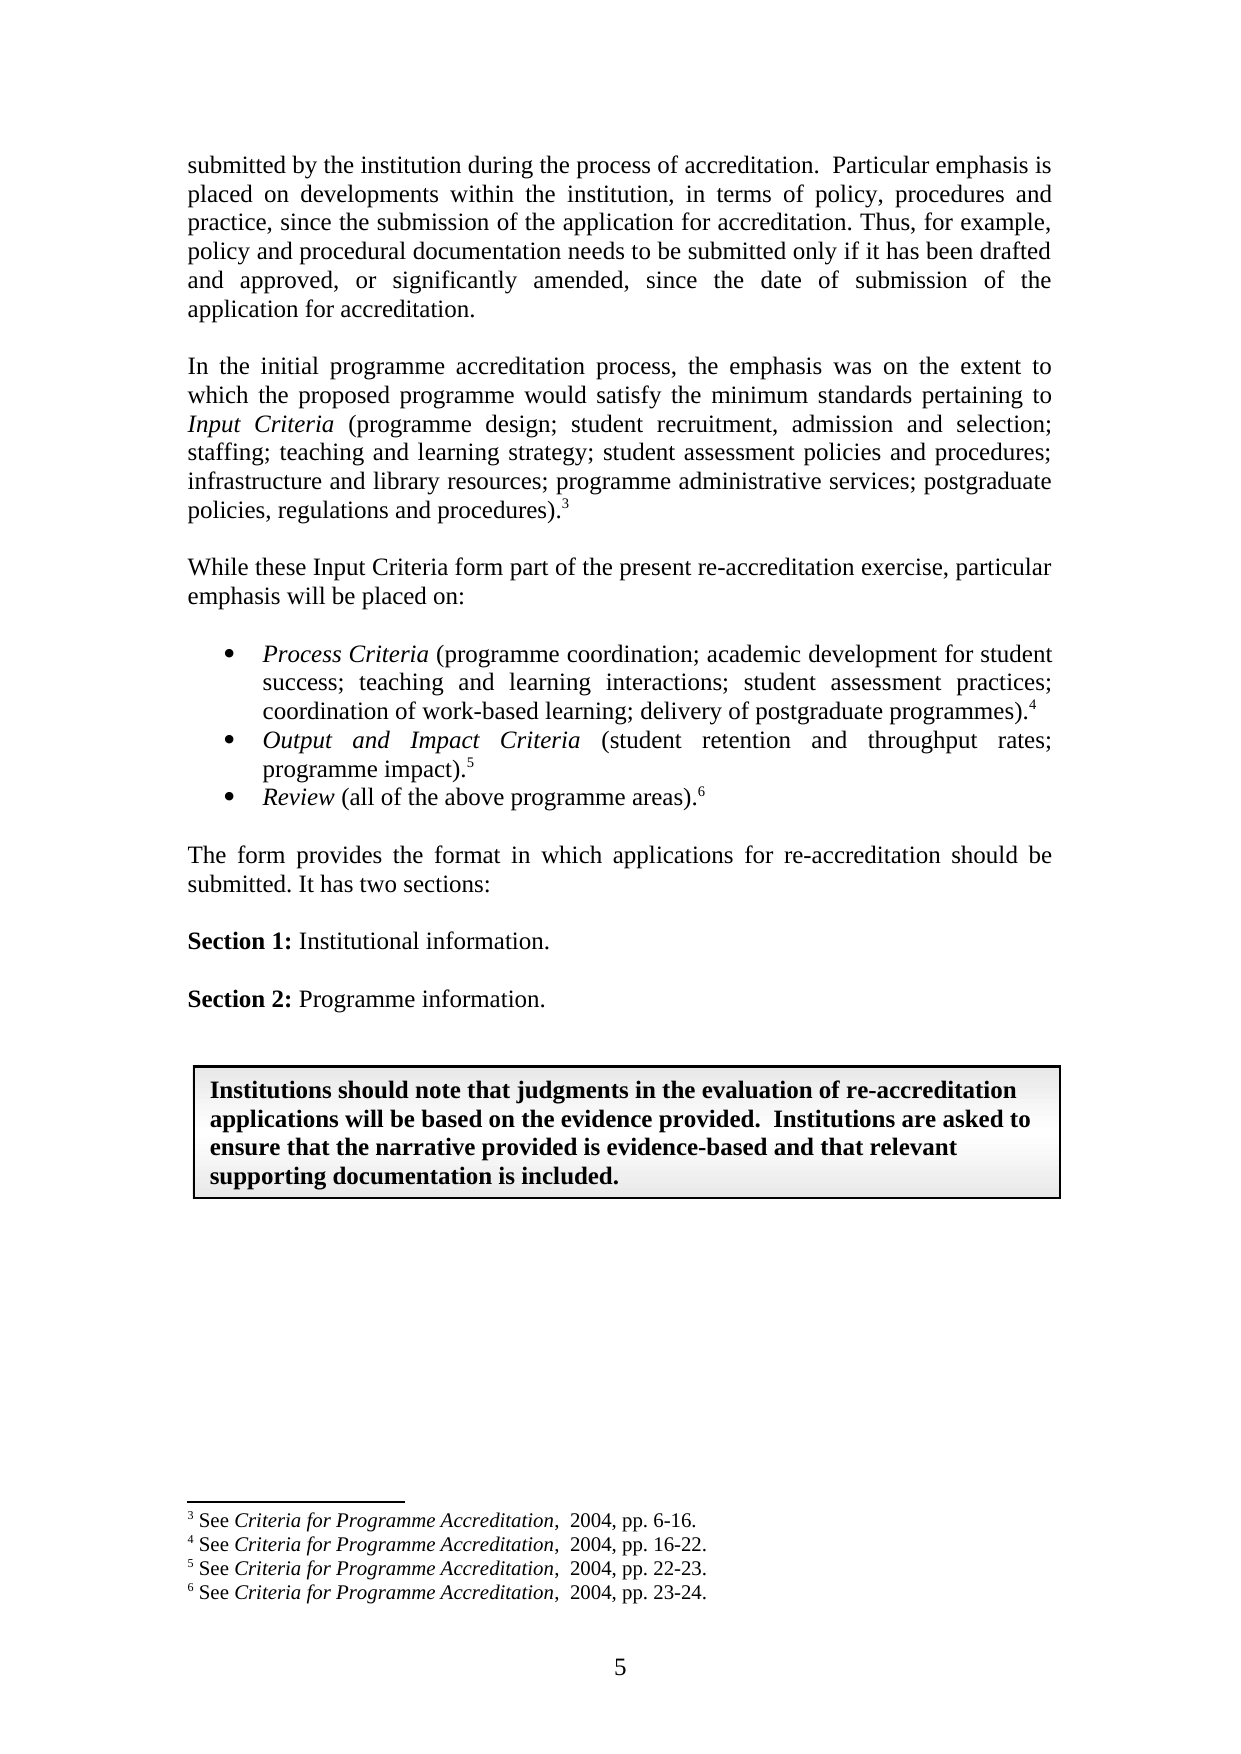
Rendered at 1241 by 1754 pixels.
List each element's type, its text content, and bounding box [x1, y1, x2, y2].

title Process Criteria (programme coordination; academic development for student success; teaching and learning interactions; student assessment practices; coordination of work-based learning; delivery of postgraduate programmes). [225, 639, 1053, 725]
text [187, 150, 1053, 322]
text Section 2: Programme information. [187, 984, 1053, 1012]
title While these Input Criteria form part of the present re-accreditation exercise, particular emphasis will be placed on: [187, 552, 1053, 610]
title Review (all of the above programme areas). [225, 782, 1053, 811]
title Output and Impact Criteria (student retention and throughput rates; programme impact). [225, 725, 1053, 782]
title In the initial programme accreditation process, the emphasis was on the extent to which the proposed programme would satisfy the minimum standards pertaining to Input Criteria (programme design; student recruitment, admission and selection; staffing; teaching and learning strategy; student assessment policies and procedures; infrastructure and library resources; programme administrative services; postgraduate policies, regulations and procedures). [187, 351, 1053, 524]
text Section 1: Institutional information. [187, 926, 1053, 955]
text The form provides the format in which applications for re-accreditation should be submitted. It has two sections: [187, 840, 1053, 897]
